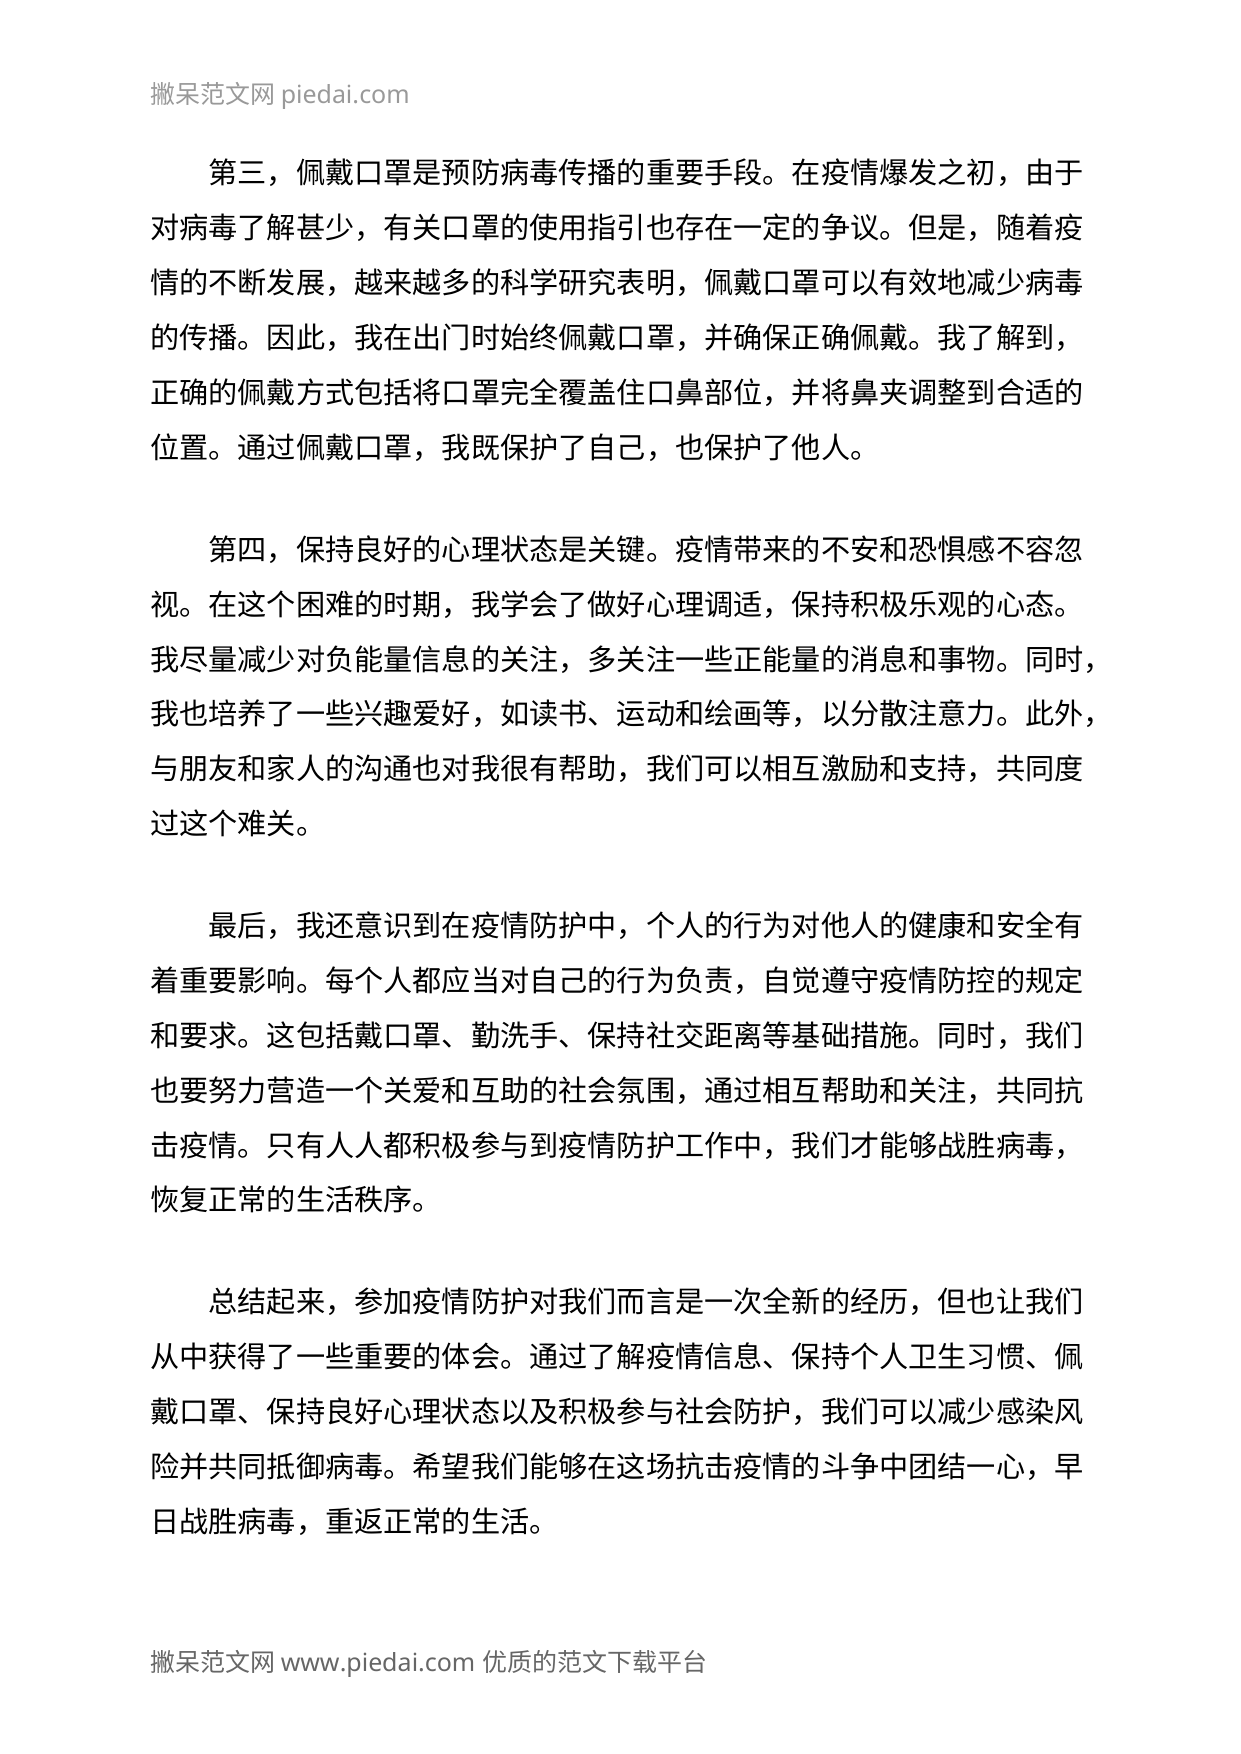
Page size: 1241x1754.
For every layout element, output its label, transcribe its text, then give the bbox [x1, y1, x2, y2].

text 第三，佩戴口罩是预防病毒传播的重要手段。在疫情爆发之初，由于对病毒了解甚少，有关口罩的使用指引也存在一定的争议。但是，随着疫情的不断发展，越来越多的科学研究表明，佩戴口罩可以有效地减少病毒的传播。因此，我在出门时始终佩戴口罩，并确保正确佩戴。我了解到，正确的佩戴方式包括将口罩完全覆盖住口鼻部位，并将鼻夹调整到合适的位置。通过佩戴口罩，我既保护了自己，也保护了他人。 [150, 150, 1090, 467]
text 总结起来，参加疫情防护对我们而言是一次全新的经历，但也让我们从中获得了一些重要的体会。通过了解疫情信息、保持个人卫生习惯、佩戴口罩、保持良好心理状态以及积极参与社会防护，我们可以减少感染风险并共同抵御病毒。希望我们能够在这场抗击疫情的斗争中团结一心，早日战胜病毒，重返正常的生活。 [150, 1279, 1090, 1541]
text 最后，我还意识到在疫情防护中，个人的行为对他人的健康和安全有着重要影响。每个人都应当对自己的行为负责，自觉遵守疫情防控的规定和要求。这包括戴口罩、勤洗手、保持社交距离等基础措施。同时，我们也要努力营造一个关爱和互助的社会氛围，通过相互帮助和关注，共同抗击疫情。只有人人都积极参与到疫情防护工作中，我们才能够战胜病毒，恢复正常的生活秩序。 [150, 902, 1090, 1219]
text 第四，保持良好的心理状态是关键。疫情带来的不安和恐惧感不容忽视。在这个困难的时期，我学会了做好心理调适，保持积极乐观的心态。我尽量减少对负能量信息的关注，多关注一些正能量的消息和事物。同时，我也培养了一些兴趣爱好，如读书、运动和绘画等，以分散注意力。此外，与朋友和家人的沟通也对我很有帮助，我们可以相互激励和支持，共同度过这个难关。 [150, 526, 1090, 843]
